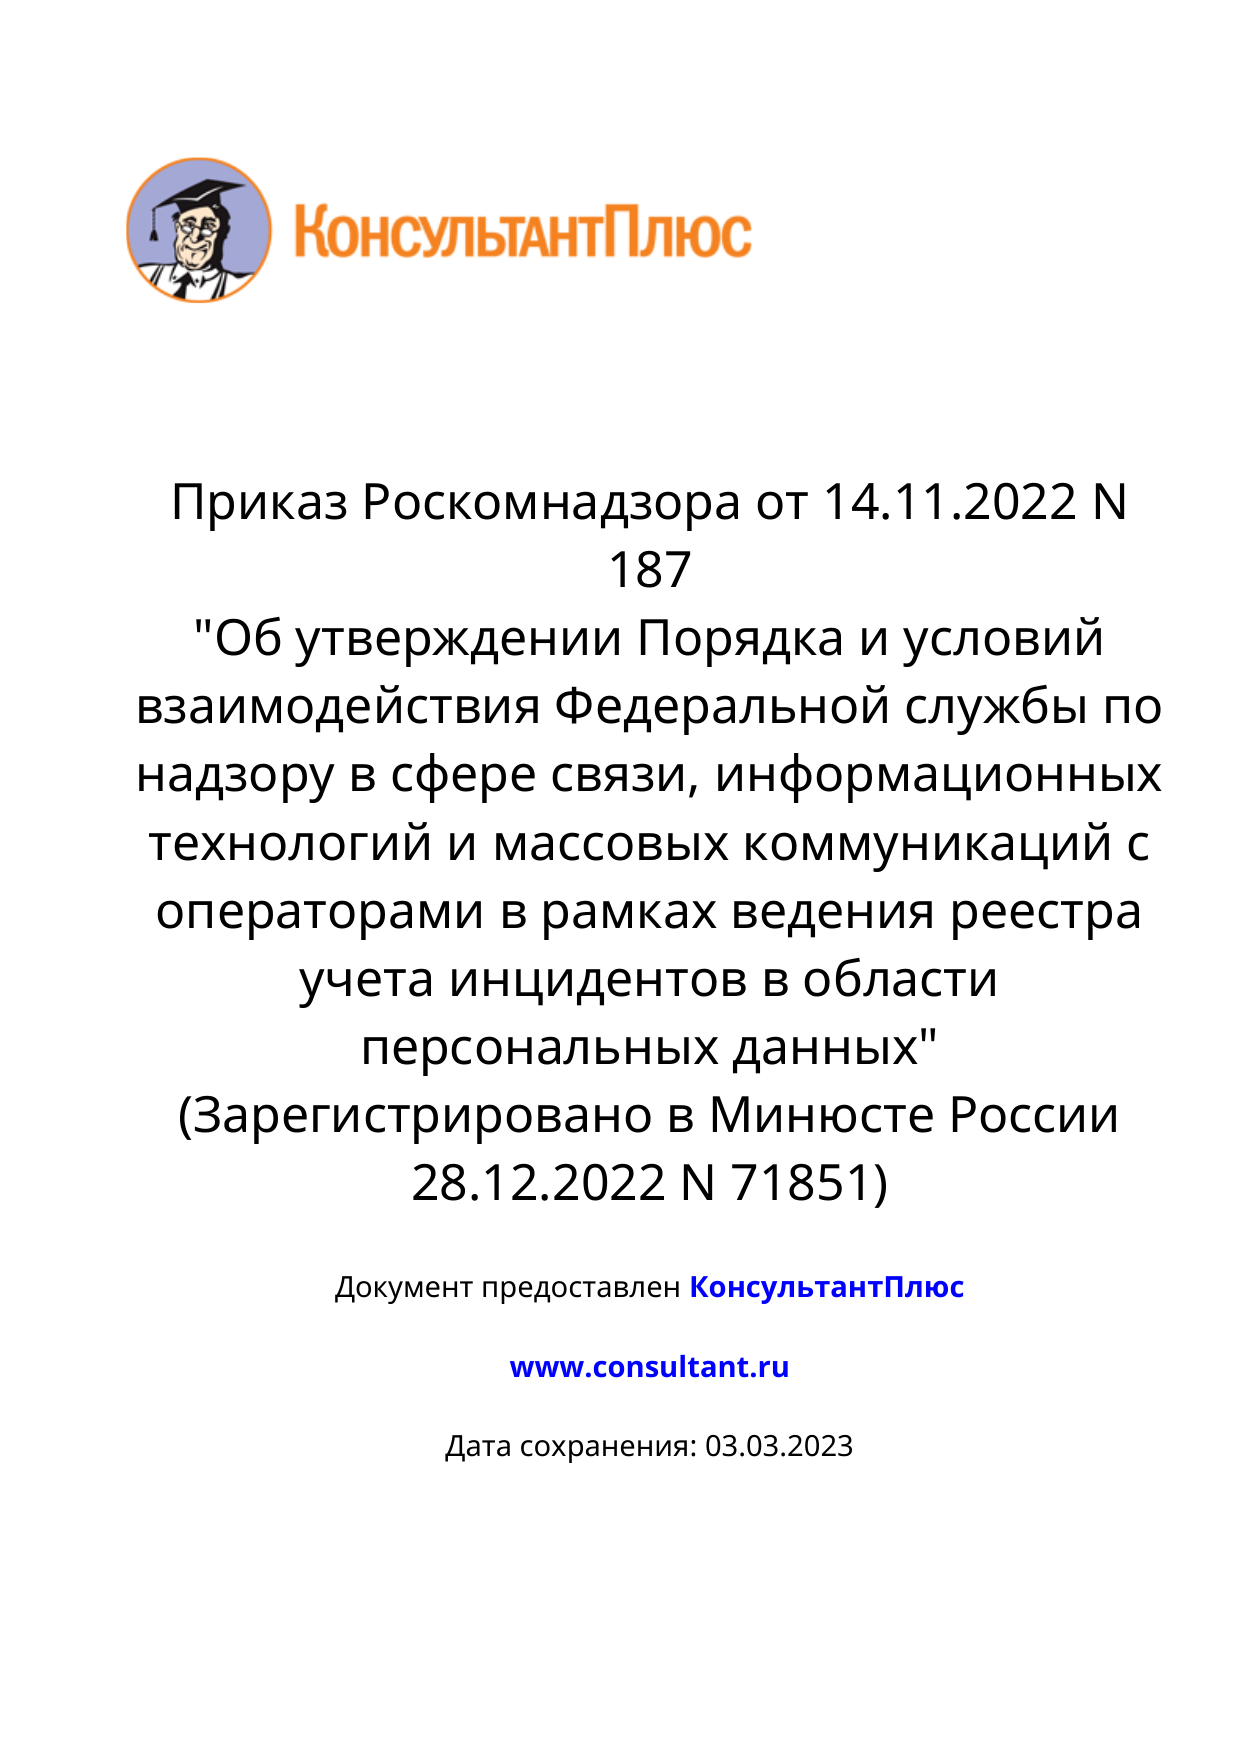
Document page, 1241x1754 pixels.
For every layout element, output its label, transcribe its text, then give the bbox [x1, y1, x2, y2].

table_cell Документ предоставлен КонсультантПлюс www.consultant.ru Дата сохранения: 03.03.2023 [118, 1240, 1181, 1531]
table_header [118, 150, 1181, 441]
picture [126, 156, 752, 305]
table_cell Приказ Роскомнадзора от 14.11.2022 N 187 "Об утверждении Порядка и условий взаимодействия Федеральной службы по надзору в сфере связи, информационных технологий и массовых коммуникаций с операторами в рамках ведения реестра учета инцидентов в области персональных данных" (Зарегистрировано в Минюсте России 28.12.2022 N 71851) [118, 441, 1181, 1240]
